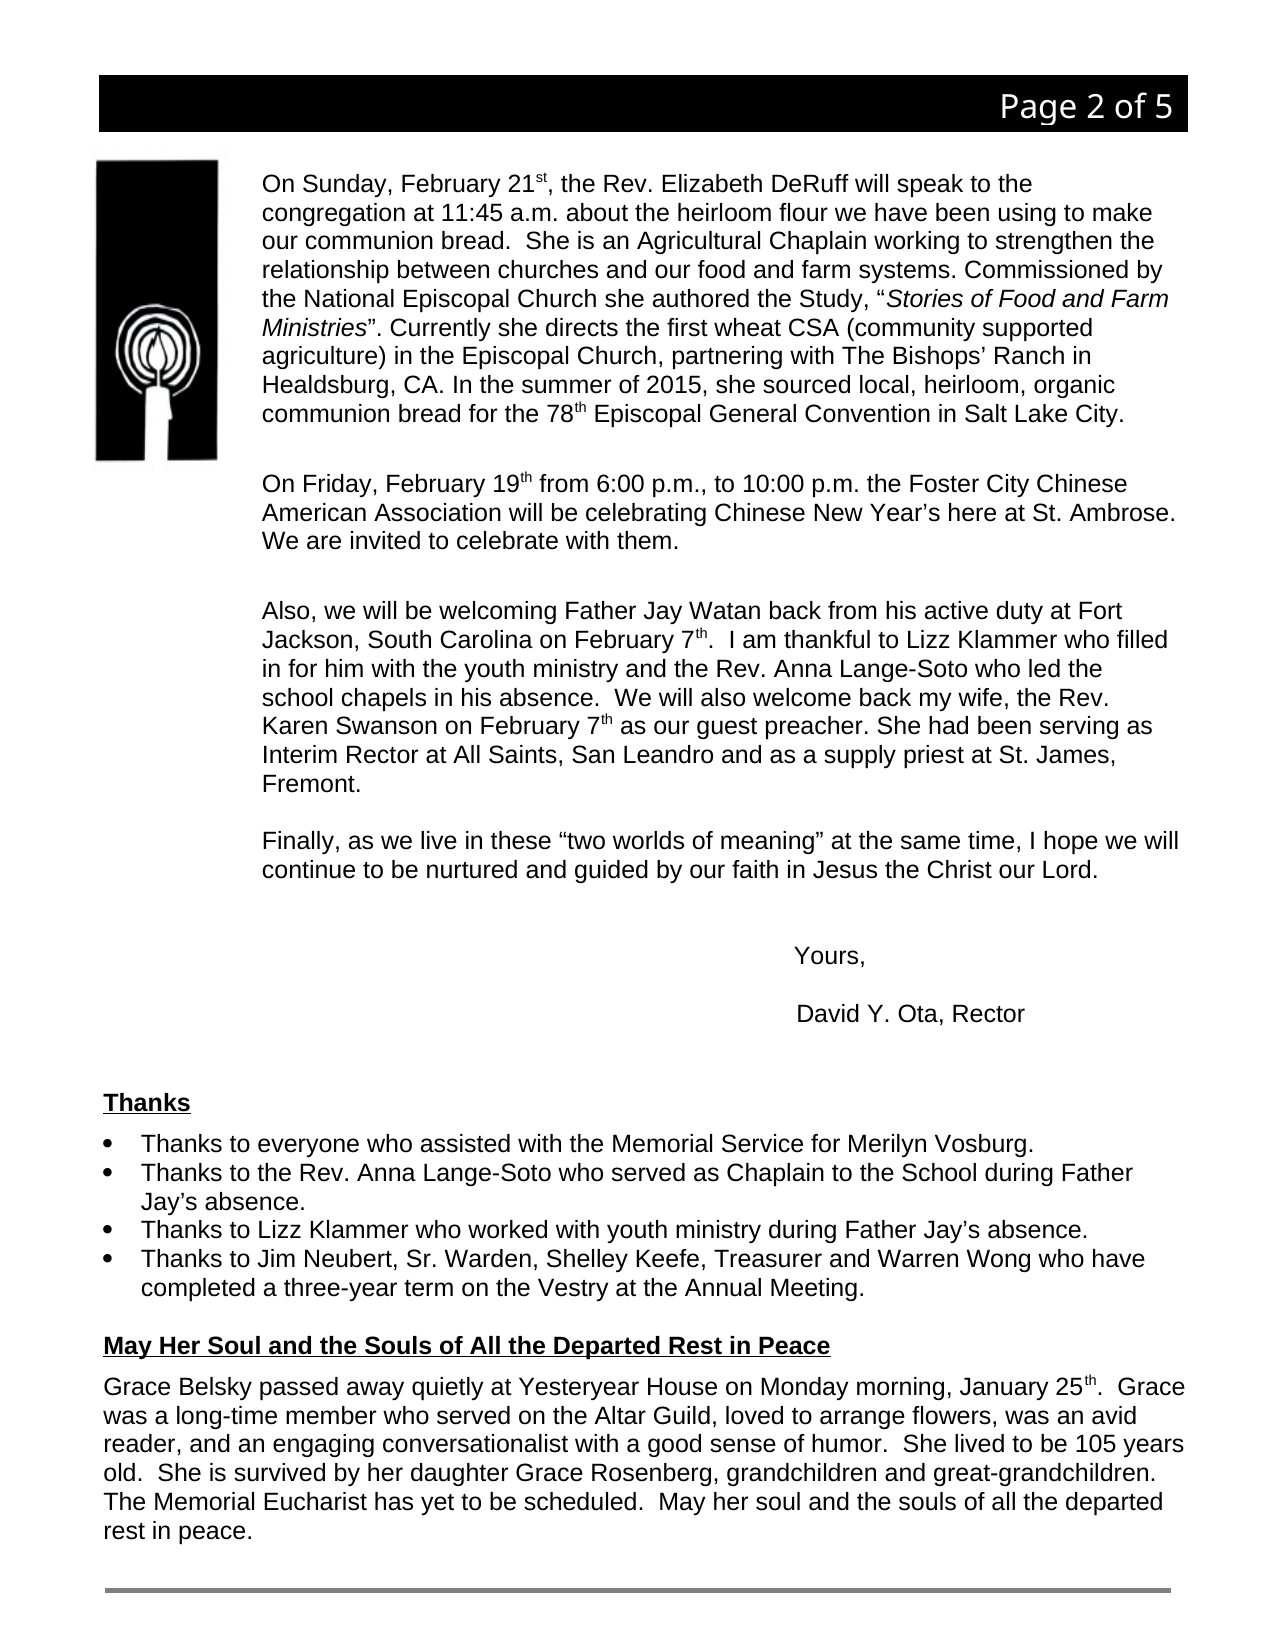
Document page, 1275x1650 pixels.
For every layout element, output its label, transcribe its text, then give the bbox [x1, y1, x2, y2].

list Thanks to everyone who assisted with the Memorial Service for Merilyn Vosburg. [103, 1129, 1191, 1158]
picture [28, 150, 282, 472]
list Thanks to Jim Neubert, Sr. Warden, Shelley Keefe, Treasurer and Warren Wong who have completed a three-year term on the Vestry at the Annual Meeting. [103, 1244, 1191, 1302]
text Grace Belsky passed away quietly at Yesteryear House on Monday morning, January 25th. Grace was a long-time member who served on the Altar Guild, loved to arrange flowers, was an avid reader, and an engaging conversationalist with a good sense of humor. She lived to be 105 years old. She is survived by her daughter Grace Rosenberg, grandchildren and great-grandchildren. The Memorial Eucharist has yet to be scheduled. May her soul and the souls of all the departed rest in peace. [103, 1372, 1191, 1544]
picture [277, 410, 282, 421]
list Thanks to the Rev. Anna Lange-Soto who served as Chaplain to the School during Father Jay’s absence. [103, 1158, 1191, 1216]
text Thanks [103, 1088, 1191, 1117]
picture [273, 272, 282, 277]
text May Her Soul and the Souls of All the Departed Rest in Peace [103, 1331, 1191, 1359]
picture [277, 209, 282, 220]
picture [278, 352, 282, 362]
list Thanks to Lizz Klammer who worked with youth ministry during Father Jay’s absence. [103, 1216, 1191, 1244]
